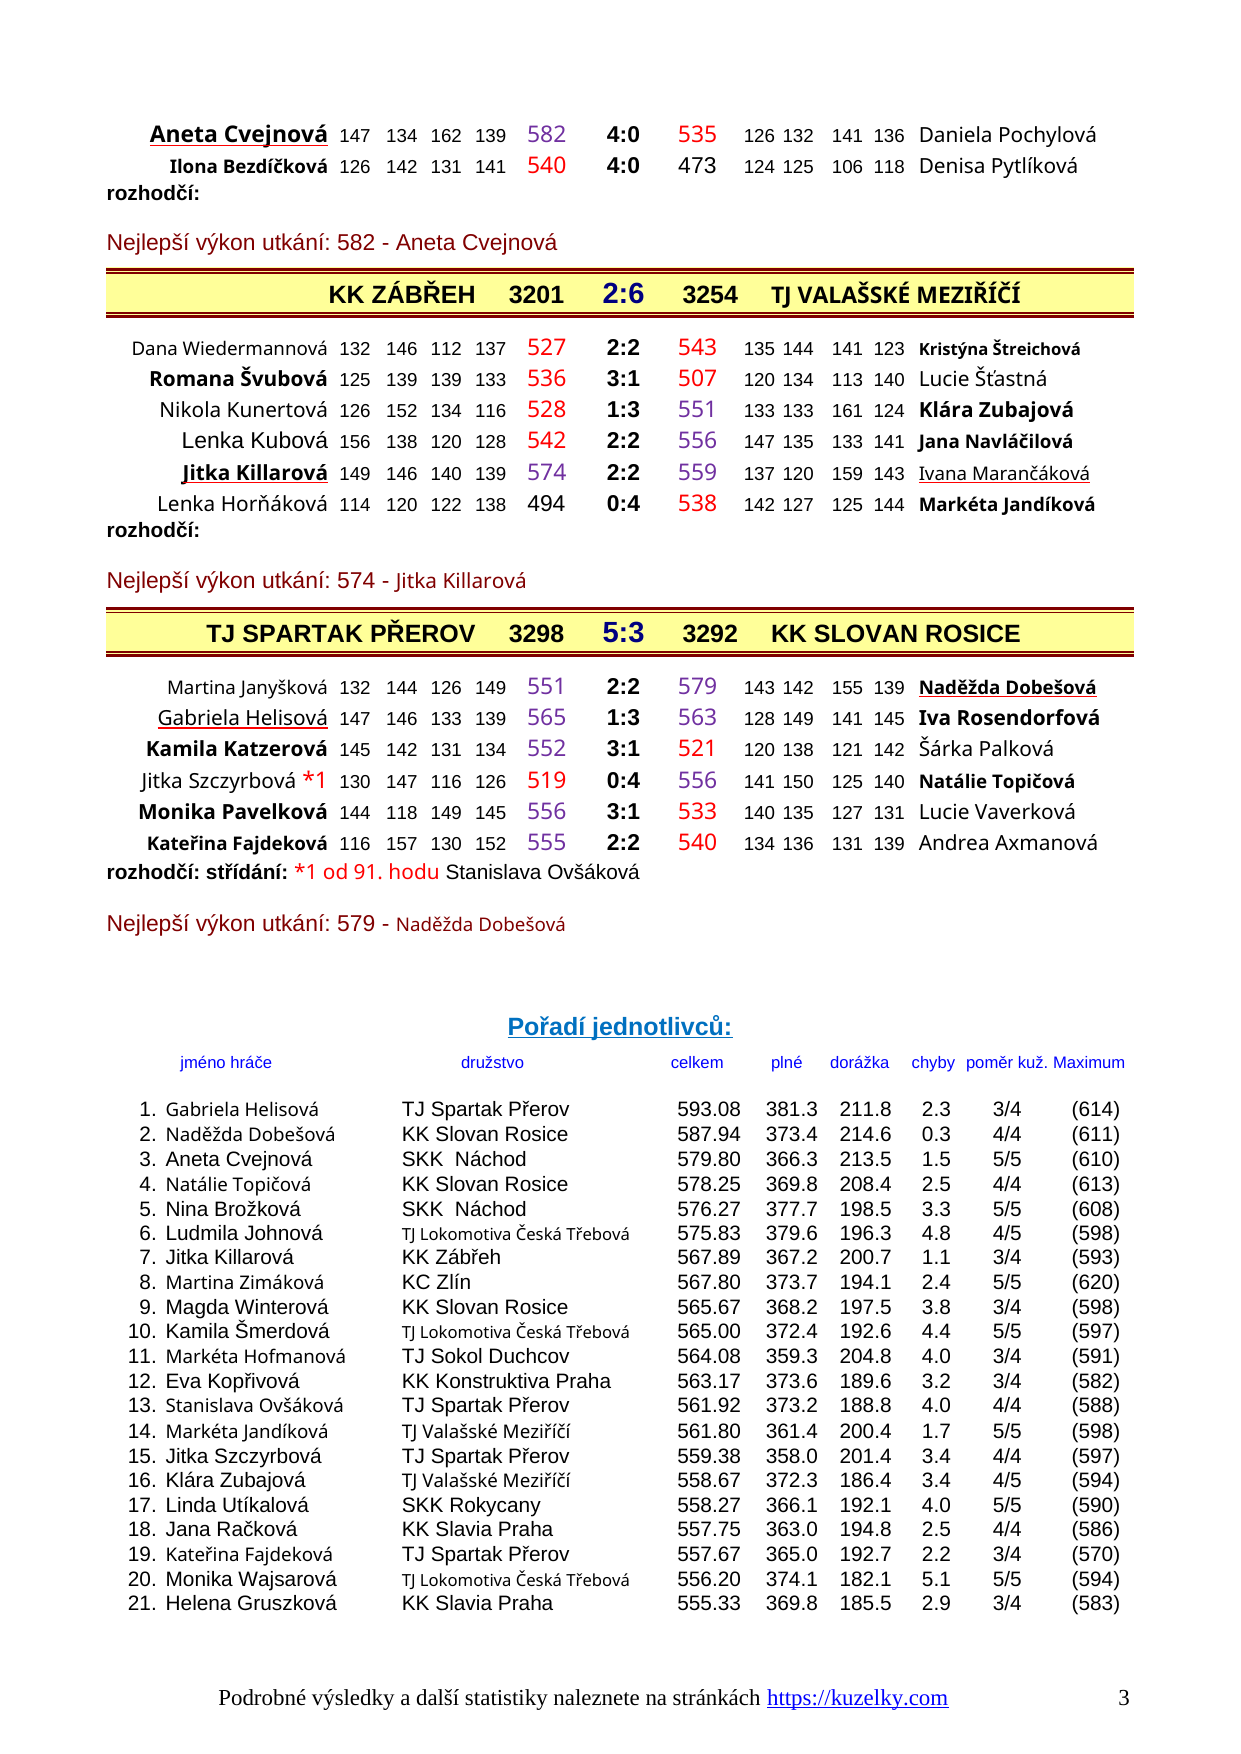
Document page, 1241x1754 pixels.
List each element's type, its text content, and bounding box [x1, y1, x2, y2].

text 2. Naděžda Dobešová KK Slovan Rosice 587.94 373.4 214.6 0.3 4/4 (611) [106, 1122, 1134, 1147]
text 20. Monika Wajsarová TJ Lokomotiva Česká Třebová 556.20 374.1 182.1 5.1 5/5 (594) [106, 1567, 1134, 1591]
text TJ Spartak Přerov 3298 5:3 3292 KK Slovan Rosice [106, 613, 1134, 651]
text Jitka Killarová 149 146 140 139 574 2:2 559 137 120 159 143 Ivana Marančáková [106, 456, 1134, 487]
text Gabriela Helisová 147 146 133 139 565 1:3 563 128 149 141 145 Iva Rosendorfová [106, 701, 1134, 732]
text 17. Linda Utíkalová SKK Rokycany 558.27 366.1 192.1 4.0 5/5 (590) [106, 1493, 1134, 1517]
text 13. Stanislava Ovšáková TJ Spartak Přerov 561.92 373.2 188.8 4.0 4/4 (588) [106, 1393, 1134, 1418]
text 3. Aneta Cvejnová SKK Náchod 579.80 366.3 213.5 1.5 5/5 (610) [106, 1147, 1134, 1171]
text 9. Magda Winterová KK Slovan Rosice 565.67 368.2 197.5 3.8 3/4 (598) [106, 1295, 1134, 1319]
text 10. Kamila Šmerdová TJ Lokomotiva Česká Třebová 565.00 372.4 192.6 4.4 5/5 (597) [106, 1319, 1134, 1343]
text Nejlepší výkon utkání: 582 - Aneta Cvejnová [106, 228, 1134, 255]
text Pořadí jednotlivců: [94, 1012, 1145, 1041]
text Romana Švubová 125 139 139 133 536 3:1 507 120 134 113 140 Lucie Šťastná [106, 362, 1134, 393]
text 11. Markéta Hofmanová TJ Sokol Duchcov 564.08 359.3 204.8 4.0 3/4 (591) [106, 1343, 1134, 1369]
text 12. Eva Kopřivová KK Konstruktiva Praha 563.17 373.6 189.6 3.2 3/4 (582) [106, 1369, 1134, 1393]
text Lenka Kubová 156 138 120 128 542 2:2 556 147 135 133 141 Jana Navláčilová [106, 424, 1134, 456]
text 1. Gabriela Helisová TJ Spartak Přerov 593.08 381.3 211.8 2.3 3/4 (614) [106, 1096, 1134, 1122]
text 16. Klára Zubajová TJ Valašské Meziříčí 558.67 372.3 186.4 3.4 4/5 (594) [106, 1468, 1134, 1493]
text 18. Jana Račková KK Slavia Praha 557.75 363.0 194.8 2.5 4/4 (586) [106, 1517, 1134, 1541]
text 8. Martina Zimáková KC Zlín 567.80 373.7 194.1 2.4 5/5 (620) [106, 1269, 1134, 1295]
text 4. Natálie Topičová KK Slovan Rosice 578.25 369.8 208.4 2.5 4/4 (613) [106, 1171, 1134, 1197]
text 7. Jitka Killarová KK Zábřeh 567.89 367.2 200.7 1.1 3/4 (593) [106, 1245, 1134, 1269]
text Dana Wiedermannová 132 146 112 137 527 2:2 543 135 144 141 123 Kristýna Štreichová [106, 331, 1134, 362]
text Ilona Bezdíčková 126 142 131 141 540 4:0 473 124 125 106 118 Denisa Pytlíková [106, 149, 1134, 181]
text rozhodčí: střídání: *1 od 91. hodu Stanislava Ovšáková [106, 857, 1134, 886]
text Kamila Katzerová 145 142 131 134 552 3:1 521 120 138 121 142 Šárka Palková [106, 732, 1134, 763]
text 14. Markéta Jandíková TJ Valašské Meziříčí 561.80 361.4 200.4 1.7 5/5 (598) [106, 1418, 1134, 1444]
text Lenka Horňáková 114 120 122 138 494 0:4 538 142 127 125 144 Markéta Jandíková [106, 487, 1134, 518]
text jméno hráče družstvo celkem plné dorážka chyby poměr kuž. Maximum [106, 1053, 1134, 1072]
text 5. Nina Brožková SKK Náchod 576.27 377.7 198.5 3.3 5/5 (608) [106, 1197, 1134, 1221]
text 15. Jitka Szczyrbová TJ Spartak Přerov 559.38 358.0 201.4 3.4 4/4 (597) [106, 1444, 1134, 1468]
text 19. Kateřina Fajdeková TJ Spartak Přerov 557.67 365.0 192.7 2.2 3/4 (570) [106, 1541, 1134, 1567]
text Nejlepší výkon utkání: 579 - Naděžda Dobešová [106, 910, 1134, 937]
text 6. Ludmila Johnová TJ Lokomotiva Česká Třebová 575.83 379.6 196.3 4.8 4/5 (598) [106, 1221, 1134, 1245]
text 21. Helena Gruszková KK Slavia Praha 555.33 369.8 185.5 2.9 3/4 (583) [106, 1591, 1134, 1615]
text Nikola Kunertová 126 152 134 116 528 1:3 551 133 133 161 124 Klára Zubajová [106, 393, 1134, 424]
text rozhodčí: [106, 181, 1134, 204]
text Nejlepší výkon utkání: 574 - Jitka Killarová [106, 566, 1134, 594]
text rozhodčí: [106, 518, 1134, 542]
text Jitka Szczyrbová *1 130 147 116 126 519 0:4 556 141 150 125 140 Natálie Topičová [106, 763, 1134, 795]
text Aneta Cvejnová 147 134 162 139 582 4:0 535 126 132 141 136 Daniela Pochylová [106, 118, 1134, 149]
text Martina Janyšková 132 144 126 149 551 2:2 579 143 142 155 139 Naděžda Dobešová [106, 670, 1134, 701]
text KK Zábřeh 3201 2:6 3254 TJ Valašské Meziříčí [106, 274, 1134, 312]
text Monika Pavelková 144 118 149 145 556 3:1 533 140 135 127 131 Lucie Vaverková [106, 795, 1134, 826]
text Kateřina Fajdeková 116 157 130 152 555 2:2 540 134 136 131 139 Andrea Axmanová [106, 826, 1134, 857]
